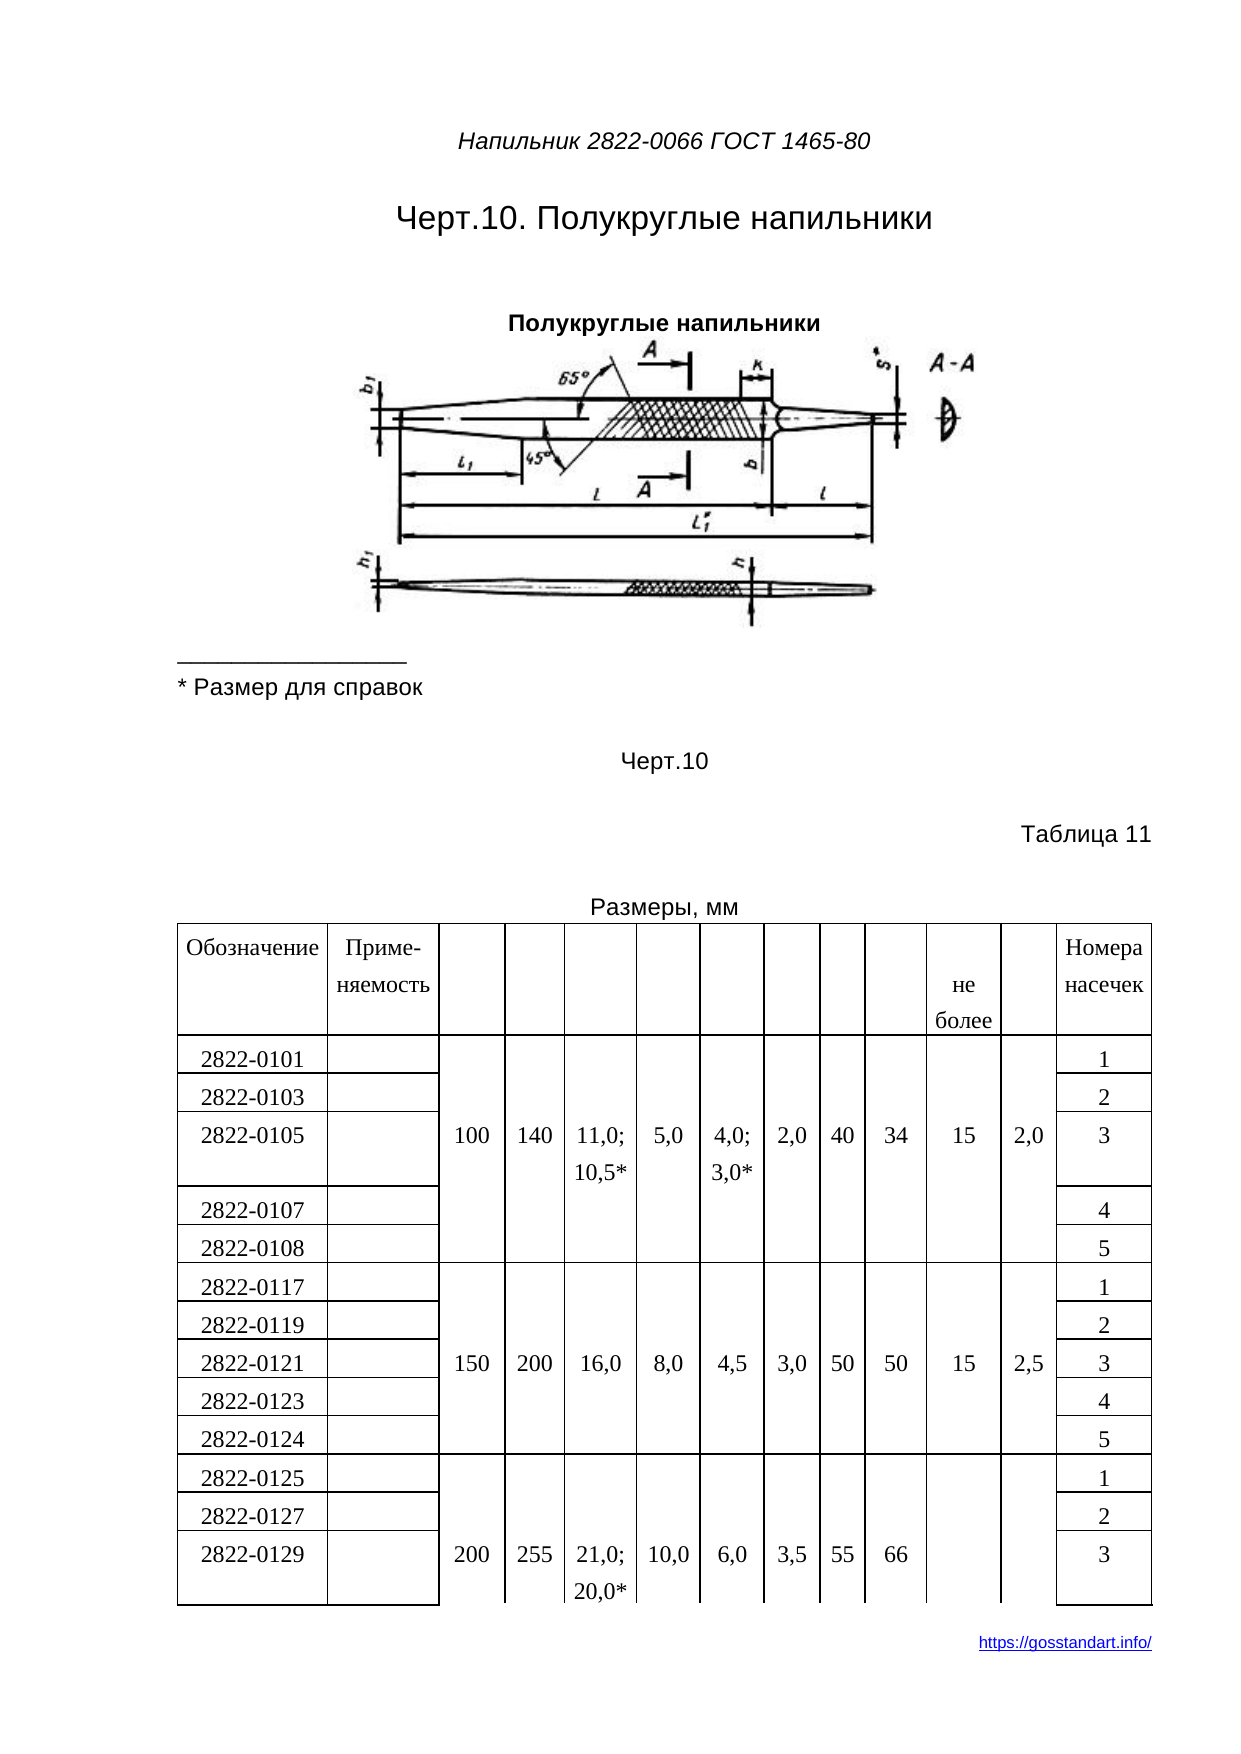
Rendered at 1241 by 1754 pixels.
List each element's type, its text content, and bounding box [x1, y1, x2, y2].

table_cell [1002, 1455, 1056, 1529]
picture [352, 336, 977, 628]
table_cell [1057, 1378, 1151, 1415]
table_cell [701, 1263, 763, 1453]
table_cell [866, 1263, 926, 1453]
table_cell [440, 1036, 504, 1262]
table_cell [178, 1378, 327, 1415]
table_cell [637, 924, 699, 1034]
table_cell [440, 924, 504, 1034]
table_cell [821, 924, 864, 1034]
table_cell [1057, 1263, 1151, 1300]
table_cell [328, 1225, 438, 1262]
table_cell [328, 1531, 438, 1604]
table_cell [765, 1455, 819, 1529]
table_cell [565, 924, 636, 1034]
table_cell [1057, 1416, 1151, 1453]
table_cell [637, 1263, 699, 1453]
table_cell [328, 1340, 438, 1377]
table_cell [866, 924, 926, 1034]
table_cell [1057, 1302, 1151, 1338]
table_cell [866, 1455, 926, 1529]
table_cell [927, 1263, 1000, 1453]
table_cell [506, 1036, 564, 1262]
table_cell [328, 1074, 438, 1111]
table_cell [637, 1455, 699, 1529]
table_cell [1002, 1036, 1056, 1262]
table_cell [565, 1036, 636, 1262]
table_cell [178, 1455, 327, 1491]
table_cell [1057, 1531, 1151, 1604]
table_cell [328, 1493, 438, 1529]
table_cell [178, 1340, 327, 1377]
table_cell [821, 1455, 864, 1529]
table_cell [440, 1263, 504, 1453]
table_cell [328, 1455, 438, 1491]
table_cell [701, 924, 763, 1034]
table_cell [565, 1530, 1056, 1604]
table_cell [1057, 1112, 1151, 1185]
text Черт.10 [177, 738, 1152, 774]
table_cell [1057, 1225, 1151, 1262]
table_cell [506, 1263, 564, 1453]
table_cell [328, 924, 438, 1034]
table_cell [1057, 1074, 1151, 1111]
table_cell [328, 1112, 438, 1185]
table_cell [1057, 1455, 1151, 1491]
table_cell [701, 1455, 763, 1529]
text Таблица 11 [177, 774, 1152, 848]
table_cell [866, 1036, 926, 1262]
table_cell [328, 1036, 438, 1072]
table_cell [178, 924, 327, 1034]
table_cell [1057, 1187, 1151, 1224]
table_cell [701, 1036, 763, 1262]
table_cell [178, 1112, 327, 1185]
text Черт.10. Полукруглые напильники [177, 198, 1152, 237]
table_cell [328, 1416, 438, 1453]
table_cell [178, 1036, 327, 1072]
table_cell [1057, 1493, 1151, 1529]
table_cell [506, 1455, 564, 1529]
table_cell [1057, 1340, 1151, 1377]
text Полукруглые напильники [177, 263, 1152, 336]
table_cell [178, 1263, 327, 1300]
text _________________ * Размер для справок [177, 628, 1152, 738]
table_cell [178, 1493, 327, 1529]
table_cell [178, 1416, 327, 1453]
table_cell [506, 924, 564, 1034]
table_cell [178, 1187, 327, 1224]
text Размеры, мм [177, 848, 1152, 921]
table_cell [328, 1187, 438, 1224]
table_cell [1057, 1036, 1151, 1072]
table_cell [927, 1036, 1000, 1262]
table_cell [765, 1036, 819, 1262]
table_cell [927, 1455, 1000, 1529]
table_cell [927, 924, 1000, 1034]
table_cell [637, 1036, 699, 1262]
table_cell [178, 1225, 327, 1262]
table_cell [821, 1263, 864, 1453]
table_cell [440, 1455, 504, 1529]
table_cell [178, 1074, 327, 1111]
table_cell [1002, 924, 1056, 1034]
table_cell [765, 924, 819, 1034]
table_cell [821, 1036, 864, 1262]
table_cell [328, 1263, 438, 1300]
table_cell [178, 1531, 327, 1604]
text Напильник 2822-0066 ГОСТ 1465-80 [177, 118, 1152, 155]
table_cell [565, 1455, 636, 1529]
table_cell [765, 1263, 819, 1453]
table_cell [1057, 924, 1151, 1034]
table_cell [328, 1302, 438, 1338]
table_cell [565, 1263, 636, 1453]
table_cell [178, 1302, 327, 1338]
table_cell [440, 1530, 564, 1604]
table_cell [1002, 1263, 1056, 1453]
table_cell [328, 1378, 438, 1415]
